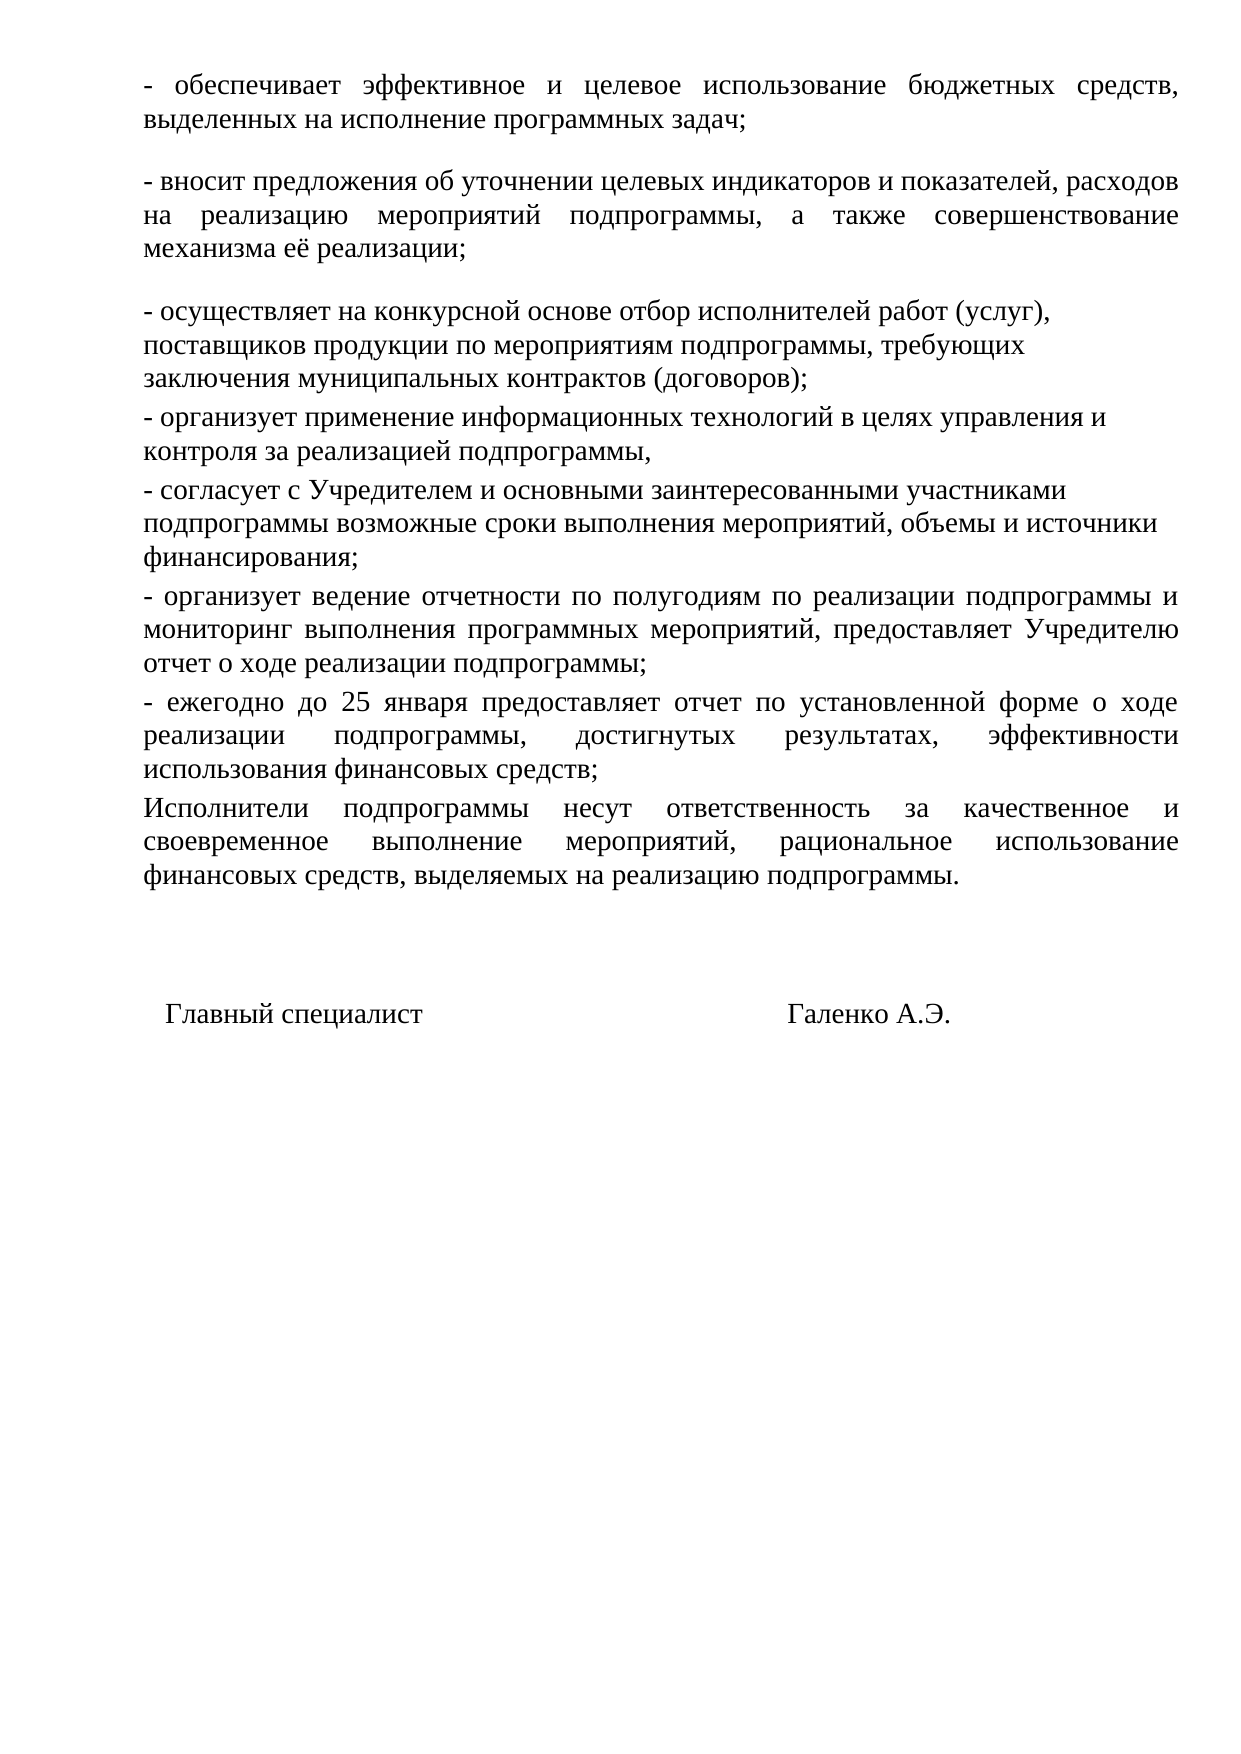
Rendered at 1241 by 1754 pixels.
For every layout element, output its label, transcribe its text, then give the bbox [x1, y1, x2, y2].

text - обеспечивает эффективное и целевое использование бюджетных средств, выделенных на исполнение программных задач; [143, 67, 1180, 134]
text - организует применение информационных технологий в целях управления и контроля за реализацией подпрограммы, [143, 399, 1180, 466]
text - организует ведение отчетности по полугодиям по реализации подпрограммы и мониторинг выполнения программных мероприятий, предоставляет Учредителю отчет о ходе реализации подпрограммы; [143, 578, 1180, 678]
text - согласует с Учредителем и основными заинтересованными участниками подпрограммы возможные сроки выполнения мероприятий, объемы и источники финансирования; [143, 472, 1180, 572]
text - ежегодно до 25 января предоставляет отчет по установленной форме о ходе реализации подпрограммы, достигнутых результатах, эффективности использования финансовых средств; [143, 684, 1180, 784]
text Исполнители подпрограммы несут ответственность за качественное и своевременное выполнение мероприятий, рациональное использование финансовых средств, выделяемых на реализацию подпрограммы. [143, 790, 1180, 891]
text Главный специалист Галенко А.Э. [143, 997, 1180, 1030]
text - вносит предложения об уточнении целевых индикаторов и показателей, расходов на реализацию мероприятий подпрограммы, а также совершенствование механизма её реализации; [143, 163, 1180, 264]
text - осуществляет на конкурсной основе отбор исполнителей работ (услуг), поставщиков продукции по мероприятиям подпрограммы, требующих заключения муниципальных контрактов (договоров); [143, 293, 1180, 394]
